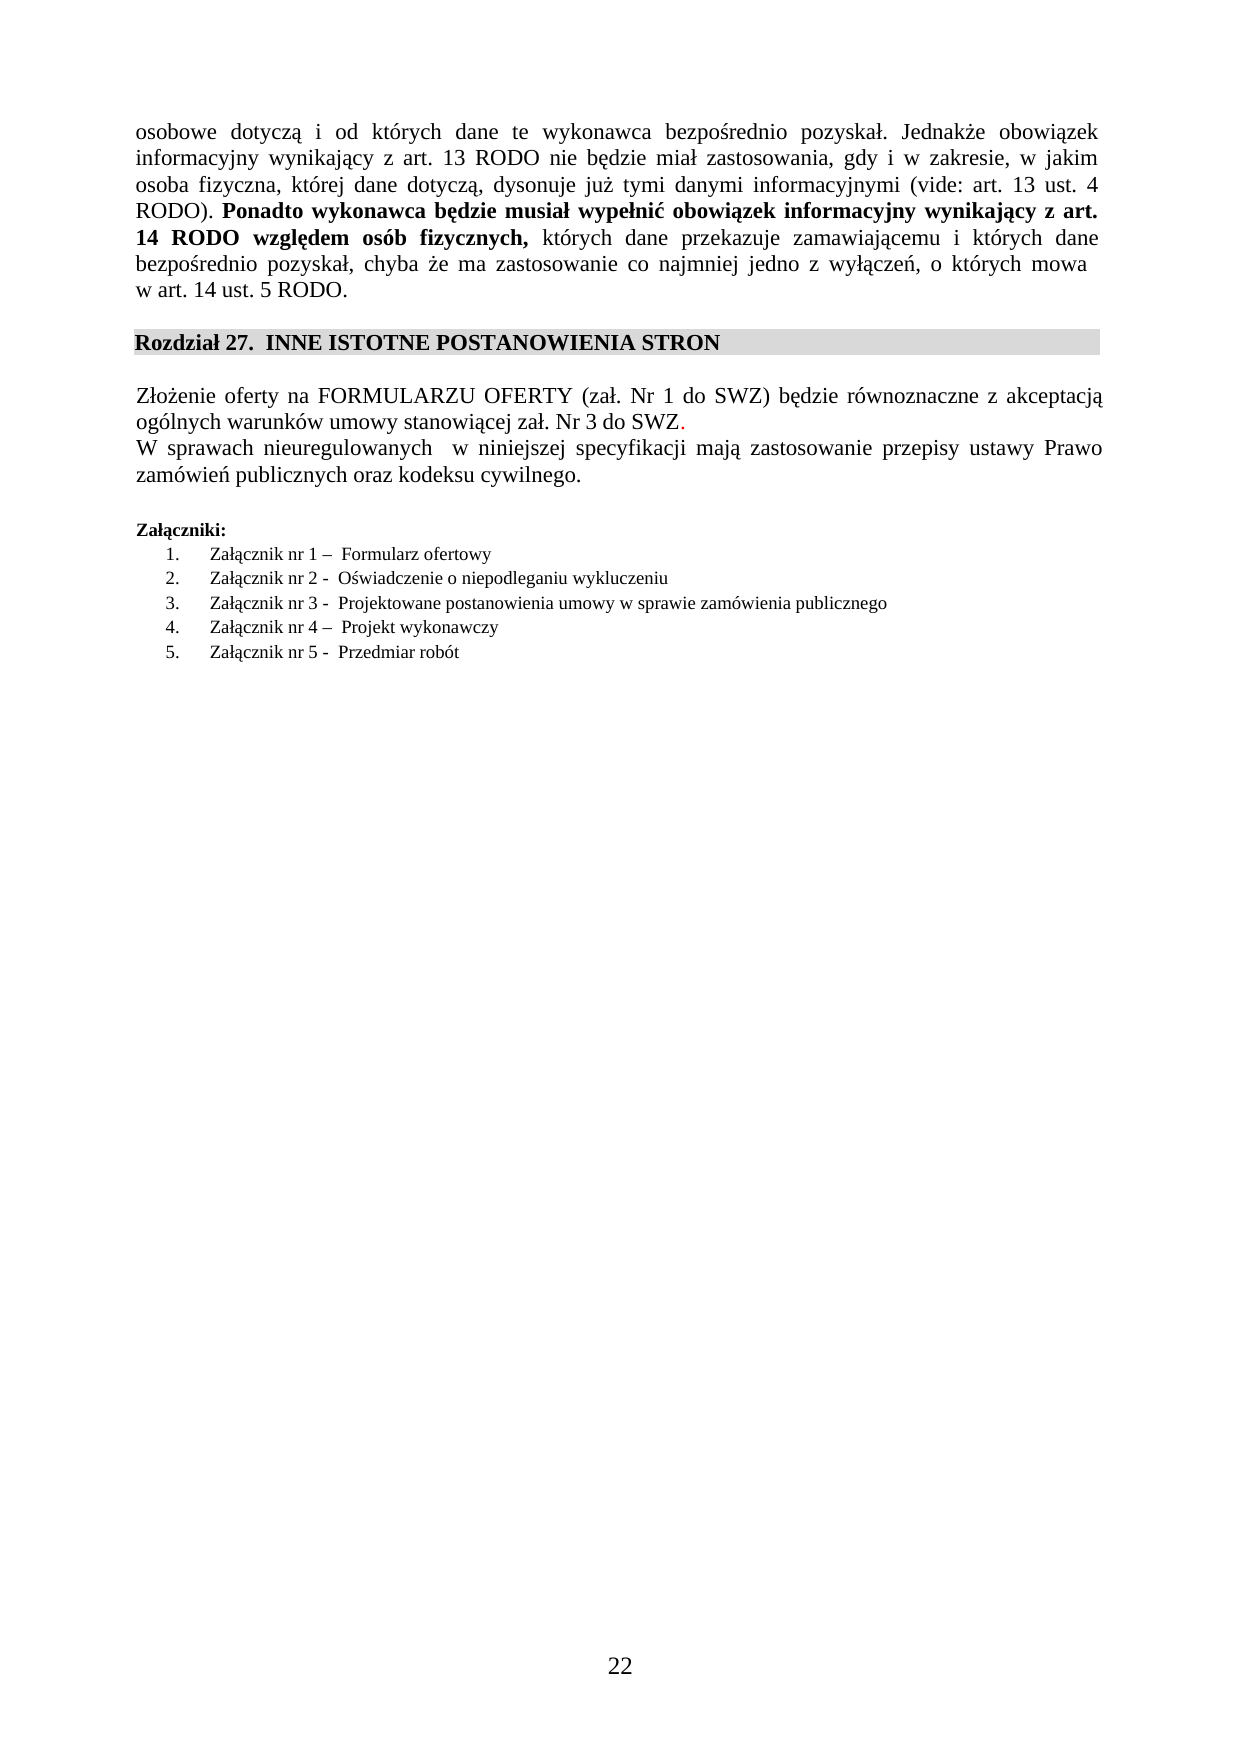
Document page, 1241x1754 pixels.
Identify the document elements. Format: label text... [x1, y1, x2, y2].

text Rozdział 27. INNE ISTOTNE POSTANOWIENIA STRON [134, 329, 1100, 355]
text Złożenie oferty na FORMULARZU OFERTY (zał. Nr 1 do SWZ) będzie równoznaczne z akceptacją ogólnych warunków umowy stanowiącej zał. Nr 3 do SWZ. [136, 382, 1104, 434]
list Załącznik nr 1 – Formularz ofertowy [165, 542, 1100, 564]
text Załączniki: [136, 519, 1104, 541]
list Załącznik nr 4 – Projekt wykonawczy [165, 616, 1100, 638]
text W sprawach nieuregulowanych w niniejszej specyfikacji mają zastosowanie przepisy ustawy Prawo zamówień publicznych oraz kodeksu cywilnego. [136, 434, 1104, 487]
list Załącznik nr 5 - Przedmiar robót [165, 641, 1100, 662]
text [134, 118, 1099, 303]
list Załącznik nr 3 - Projektowane postanowienia umowy w sprawie zamówienia publicznego [165, 592, 1100, 613]
list Załącznik nr 2 - Oświadczenie o niepodleganiu wykluczeniu [165, 567, 1100, 588]
